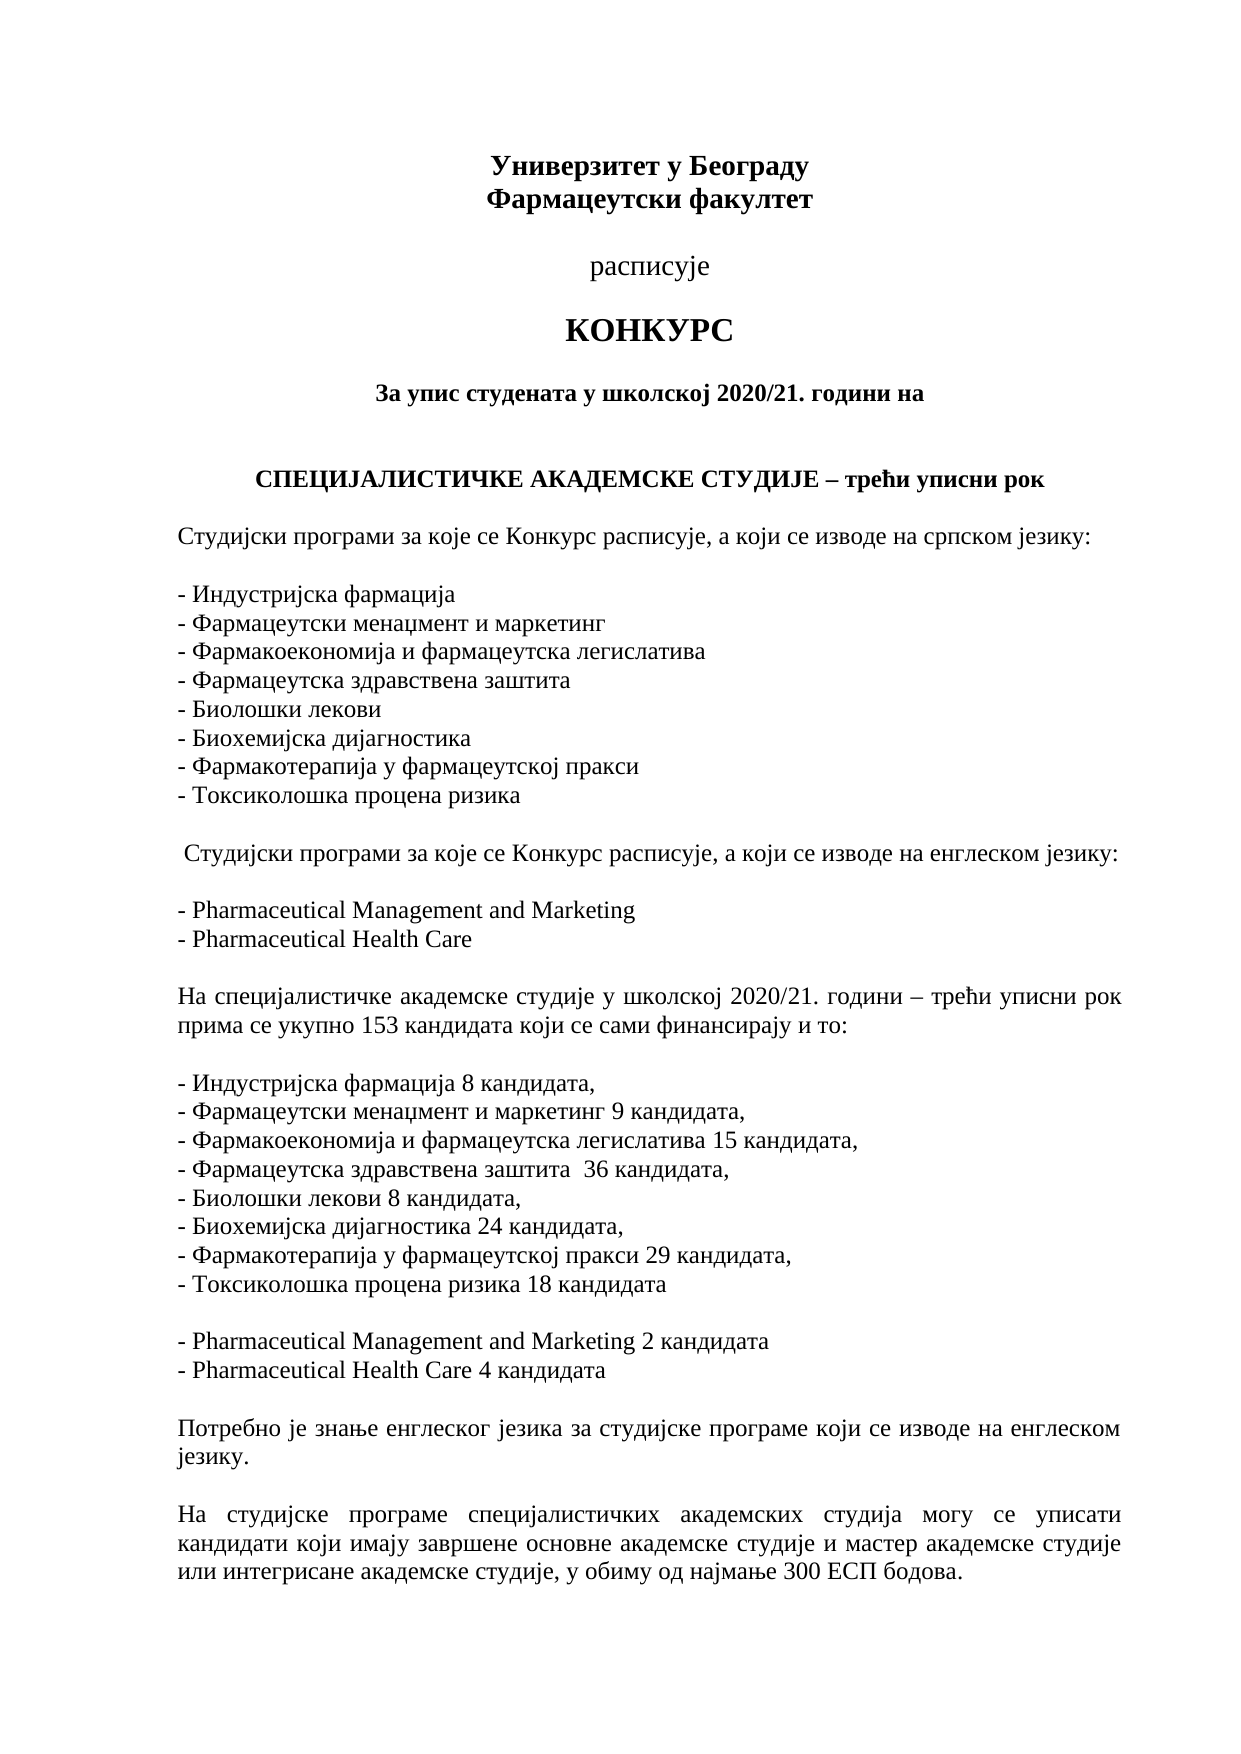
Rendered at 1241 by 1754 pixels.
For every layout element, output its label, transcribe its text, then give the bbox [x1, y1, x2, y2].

text За упис студената у школској 2020/21. години на [177, 378, 1122, 406]
text Фармацеутски факултет [177, 181, 1122, 215]
text На специјалистичке академске студије у школској 2020/21. години – трећи уписни рок прима се укупно 153 кандидата који се сами финансирају и то: [177, 981, 1122, 1039]
text - Биолошки лекови 8 кандидата, [177, 1183, 1122, 1211]
text СПЕЦИЈАЛИСТИЧКЕ АКАДЕМСКЕ СТУДИЈЕ – трећи уписни рок [177, 464, 1122, 493]
text Студијски програми за које се Конкурс расписује, а који се изводе на српском језику: [177, 521, 1122, 550]
text - Индустријска фармација [177, 579, 1122, 608]
text КОНКУРС [177, 311, 1122, 349]
text - Фармакотерапија у фармацеутској пракси [177, 751, 1122, 780]
text - Биолошки лекови [177, 694, 1122, 723]
text - Pharmaceutical Health Care [177, 924, 1122, 953]
text - Токсиколошка процена ризика 18 кандидата [177, 1269, 1122, 1298]
text - Фармакоекономија и фармацеутска легислатива 15 кандидата, [177, 1125, 1122, 1154]
text - Pharmaceutical Health Care 4 кандидата [177, 1355, 1122, 1384]
text - Биохемијска дијагностика [177, 723, 1122, 751]
text расписује [177, 248, 1122, 282]
text - Фармацеутски менаџмент и маркетинг 9 кандидата, [177, 1096, 1122, 1125]
text На студијске програме специјалистичких академских студија могу се уписати кандидати који имају завршене основне академске студије и мастер академске студије или интегрисане академске студије, у обиму од најмање 300 ЕСП бодова. [177, 1499, 1122, 1585]
text - Фармацеутски менаџмент и маркетинг [177, 608, 1122, 636]
text Универзитет у Београду [177, 148, 1122, 181]
text - Pharmaceutical Management and Marketing 2 кандидата [177, 1326, 1122, 1355]
text - Токсиколошка процена ризика [177, 780, 1122, 809]
text - Биохемијска дијагностика 24 кандидата, [177, 1211, 1122, 1240]
text - Фармакотерапија у фармацеутској пракси 29 кандидата, [177, 1240, 1122, 1269]
text - Индустријска фармација 8 кандидата, [177, 1068, 1122, 1096]
text Потребно је знање енглеског језика за студијске програме који се изводе на енглеском језику. [177, 1413, 1122, 1470]
text - Фармакоекономија и фармацеутска легислатива [177, 636, 1122, 665]
text Студијски програми за које се Конкурс расписује, а који се изводе на енглеском језику: [177, 838, 1122, 866]
text - Фармацеутска здравствена заштита 36 кандидата, [177, 1154, 1122, 1183]
text - Pharmaceutical Management and Marketing [177, 895, 1122, 924]
text - Фармацеутска здравствена заштита [177, 665, 1122, 694]
